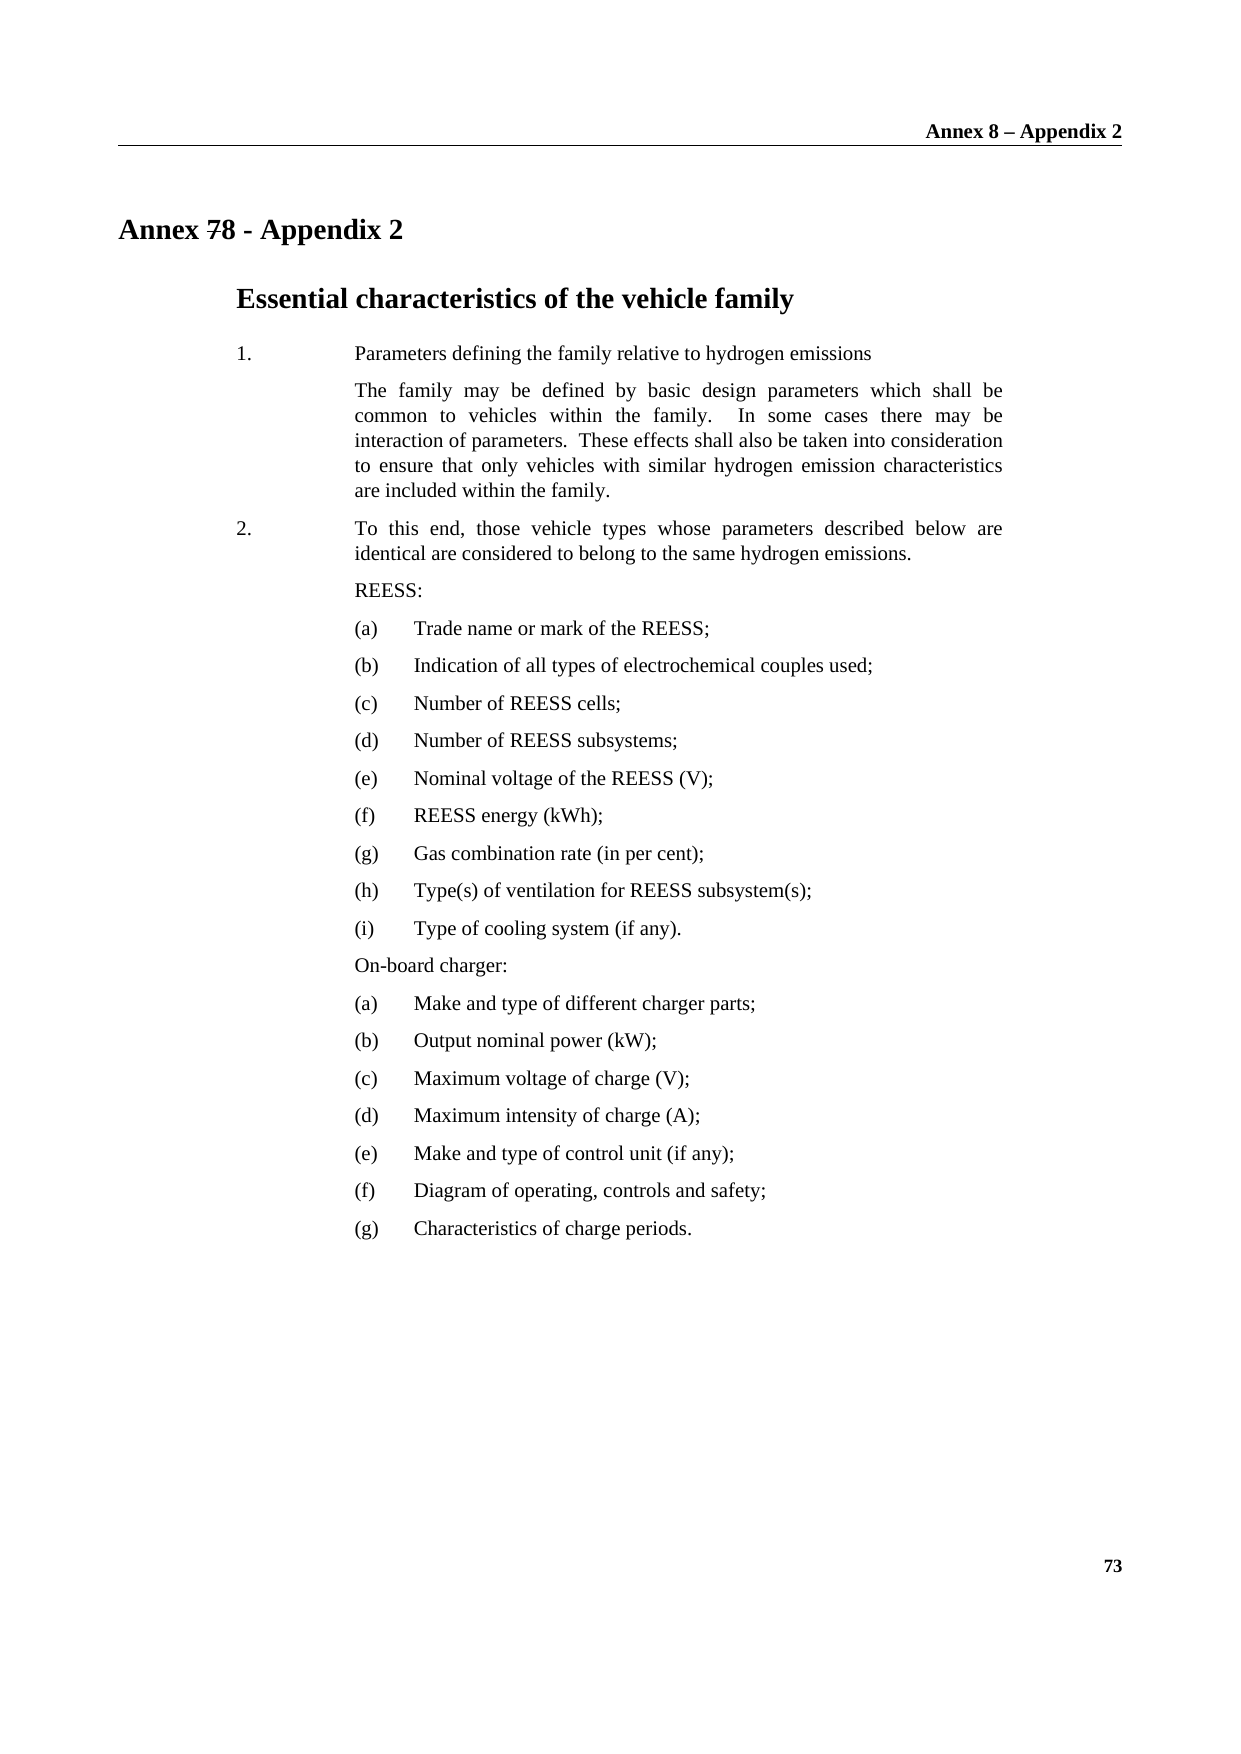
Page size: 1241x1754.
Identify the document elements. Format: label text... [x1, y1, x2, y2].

text (d) maximum intensity of charge (A); [354, 1102, 1004, 1127]
text Annex 78 - Appendix 2 [118, 215, 1004, 246]
text (g) gas combination rate (in per cent); [354, 840, 1004, 865]
text (e) make and type of control unit (if any); [354, 1140, 1004, 1165]
text (c) maximum voltage of charge (V); [354, 1065, 1004, 1090]
text (a) trade name or mark of the REESS; [354, 615, 1004, 640]
text REESS: [354, 577, 1004, 602]
text (f) REESS energy (kWh); [354, 802, 1004, 827]
text (h) type(s) of ventilation for REESS subsystem(s); [354, 877, 1004, 902]
text (b) indication of all types of electrochemical couples used; [354, 652, 1004, 677]
text (e) nominal voltage of the REESS (V); [354, 765, 1004, 790]
text (i) type of cooling system (if any). [354, 915, 1004, 940]
text (f) diagram of operating, controls and safety; [354, 1177, 1004, 1202]
text (a) make and type of different charger parts; [354, 990, 1004, 1015]
text (g) characteristics of charge periods. [354, 1215, 1004, 1240]
text (d) number of REESS subsystems; [354, 727, 1004, 752]
text 2. To this end, those vehicle types whose parameters described below are identical are considered to belong to the same hydrogen emissions. [236, 515, 1004, 565]
text The family may be defined by basic design parameters which shall be common to vehicles within the family. In some cases there may be interaction of parameters. These effects shall also be taken into consideration to ensure that only vehicles with similar hydrogen emission characteristics are included within the family. [354, 377, 1004, 502]
text 1. Parameters defining the family relative to hydrogen emissions [236, 340, 1004, 365]
text (c) number of REESS cells; [354, 690, 1004, 715]
text (b) output nominal power (kW); [354, 1027, 1004, 1052]
text Essential characteristics of the vehicle family [118, 283, 1004, 315]
text On-board charger: [354, 952, 1004, 977]
